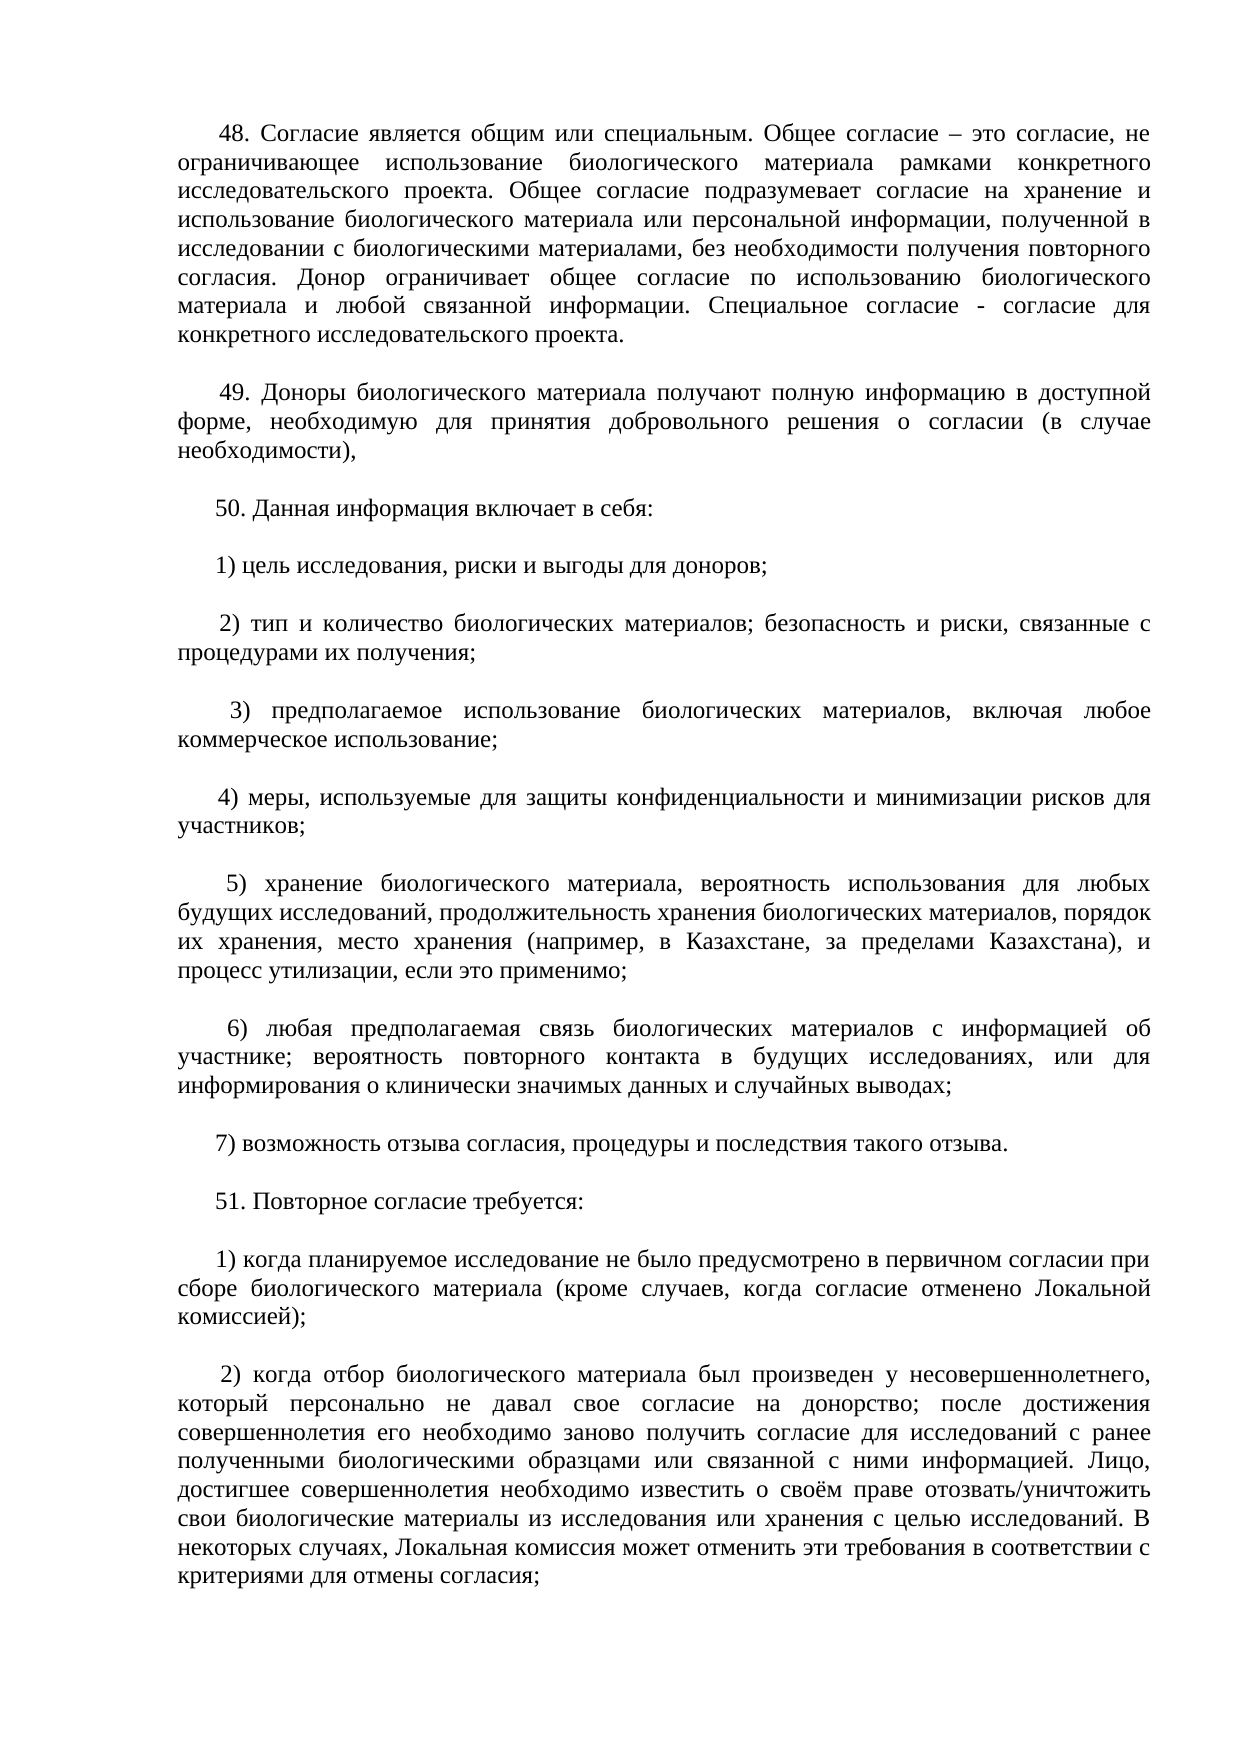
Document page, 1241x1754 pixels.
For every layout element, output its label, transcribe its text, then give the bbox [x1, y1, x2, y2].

text 5) хранение биологического материала, вероятность использования для любых будущих исследований, продолжительность хранения биологических материалов, порядок их хранения, место хранения (например, в Казахстане, за пределами Казахстана), и процесс утилизации, если это применимо; [177, 868, 1152, 983]
text 48. Согласие является общим или специальным. Общее согласие – это согласие, не ограничивающее использование биологического материала рамками конкретного исследовательского проекта. Общее согласие подразумевает согласие на хранение и использование биологического материала или персональной информации, полученной в исследовании с биологическими материалами, без необходимости получения повторного согласия. Донор ограничивает общее согласие по использованию биологического материала и любой связанной информации. Специальное согласие - согласие для конкретного исследовательского проекта. [177, 118, 1152, 348]
text 50. Данная информация включает в себя: [177, 493, 1152, 521]
text 2) тип и количество биологических материалов; безопасность и риски, связанные с процедурами их получения; [177, 608, 1152, 666]
text 1) когда планируемое исследование не было предусмотрено в первичном согласии при сборе биологического материала (кроме случаев, когда согласие отменено Локальной комиссией); [177, 1244, 1152, 1330]
text 1) цель исследования, риски и выгоды для доноров; [177, 551, 1152, 579]
text 2) когда отбор биологического материала был произведен у несовершеннолетнего, который персонально не давал свое согласие на донорство; после достижения совершеннолетия его необходимо заново получить согласие для исследований с ранее полученными биологическими образцами или связанной с ними информацией. Лицо, достигшее совершеннолетия необходимо известить о своём праве отозвать/уничтожить свои биологические материалы из исследования или хранения с целью исследований. В некоторых случаях, Локальная комиссия может отменить эти требования в соответствии с критериями для отмены согласия; [177, 1359, 1152, 1589]
text 7) возможность отзыва согласия, процедуры и последствия такого отзыва. [177, 1128, 1152, 1157]
text 3) предполагаемое использование биологических материалов, включая любое коммерческое использование; [177, 695, 1152, 753]
text 4) меры, используемые для защиты конфиденциальности и минимизации рисков для участников; [177, 782, 1152, 839]
text 6) любая предполагаемая связь биологических материалов с информацией об участнике; вероятность повторного контакта в будущих исследованиях, или для информирования о клинически значимых данных и случайных выводах; [177, 1013, 1152, 1099]
text 51. Повторное согласие требуется: [177, 1186, 1152, 1215]
text 49. Доноры биологического материала получают полную информацию в доступной форме, необходимую для принятия добровольного решения о согласии (в случае необходимости), [177, 377, 1152, 463]
